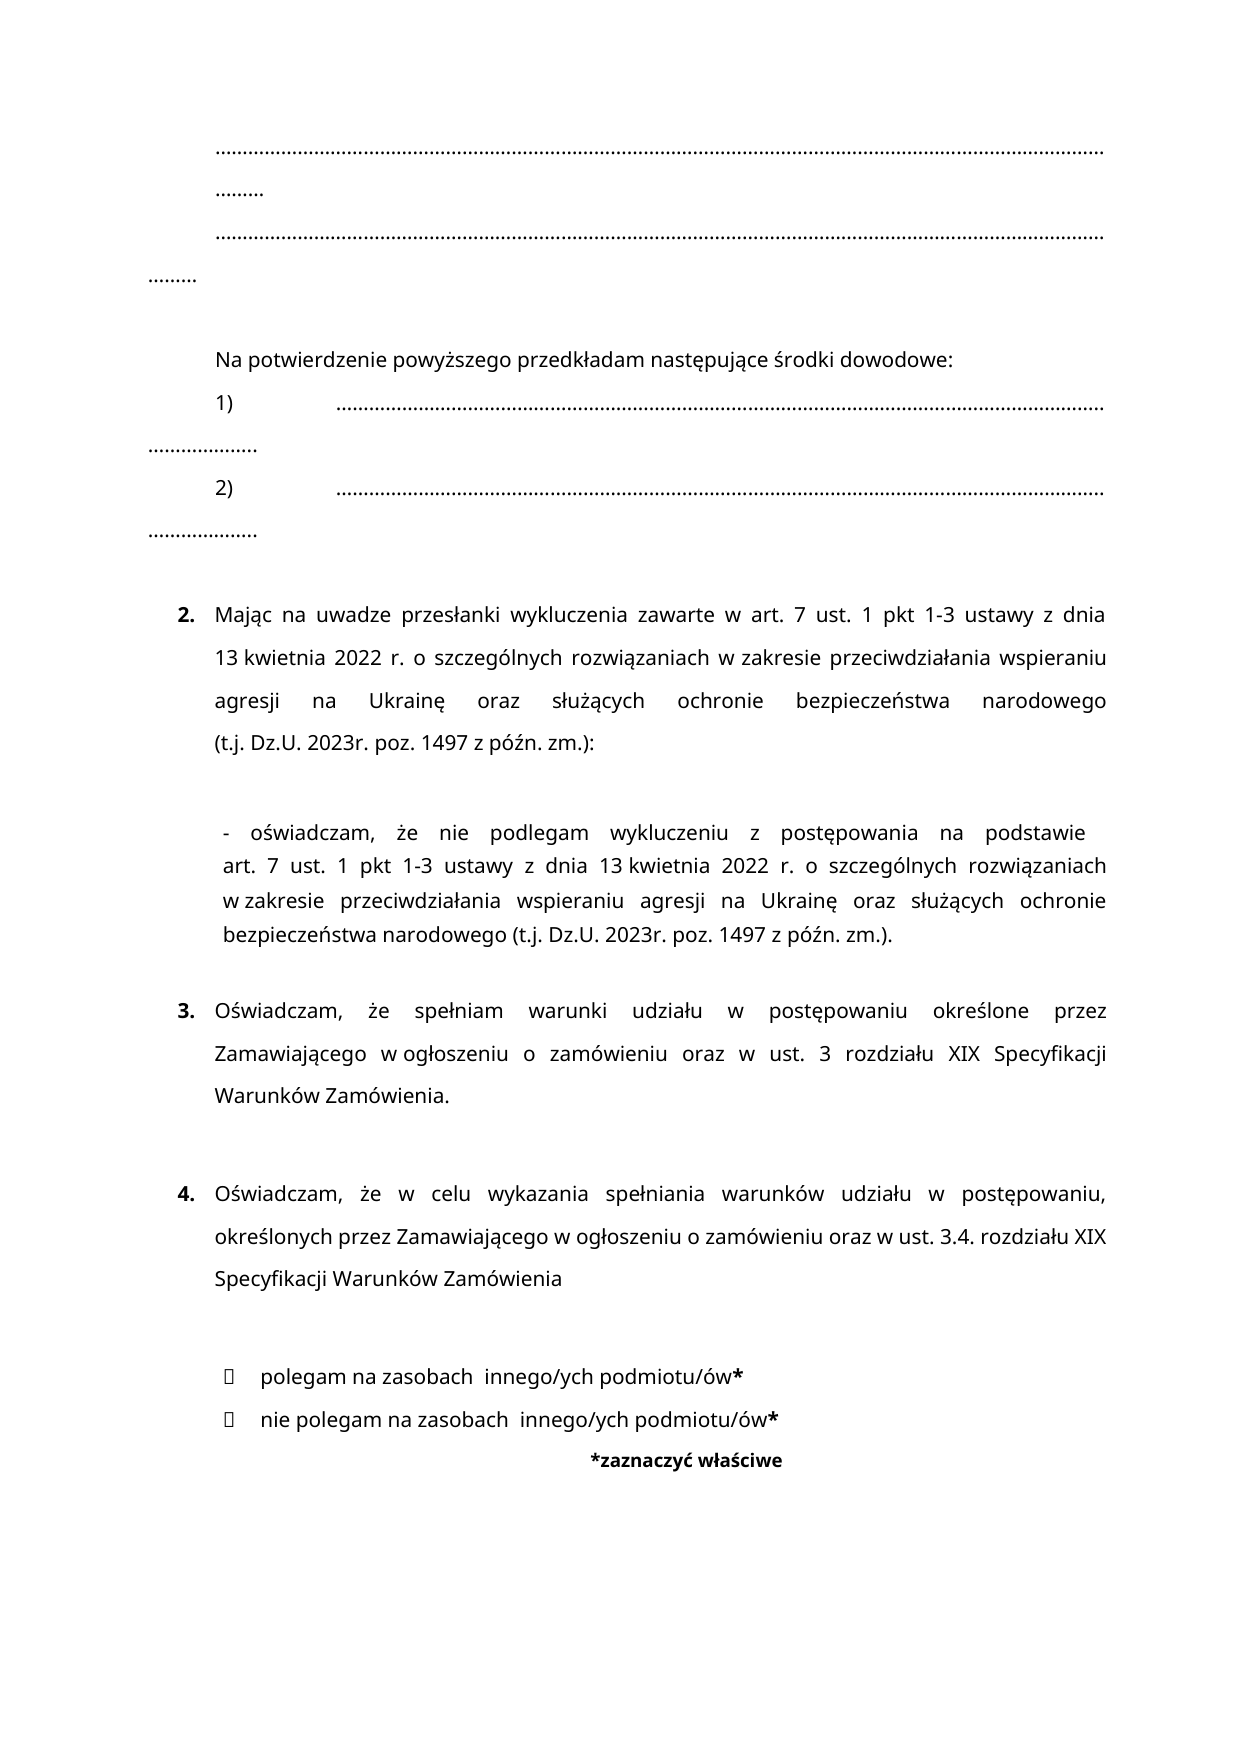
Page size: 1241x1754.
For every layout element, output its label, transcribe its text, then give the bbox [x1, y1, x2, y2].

list Mając na uwadze przesłanki wykluczenia zawarte w art. 7 ust. 1 pkt 1-3 ustawy z dnia 13 kwietnia 2022 r. o szczególnych rozwiązaniach w zakresie przeciwdziałania wspieraniu agresji na Ukrainę oraz służących ochronie bezpieczeństwa narodowego (t.j. Dz.U. 2023r. poz. 1497 z późn. zm.): [177, 601, 1107, 757]
list polegam na zasobach innego/ych podmiotu/ów* [223, 1362, 1107, 1391]
list *zaznaczyć właściwe [555, 1447, 1107, 1473]
list Oświadczam, że spełniam warunki udziału w postępowaniu określone przez Zamawiającego w ogłoszeniu o zamówieniu oraz w ust. 3 rozdziału XIX Specyfikacji Warunków Zamówienia. [177, 996, 1107, 1110]
text ……………………………………………………………………………………………………………………………………………………… [215, 132, 1107, 203]
text Na potwierdzenie powyższego przedkładam następujące środki dowodowe: [148, 345, 1104, 373]
list Oświadczam, że w celu wykazania spełniania warunków udziału w postępowaniu, określonych przez Zamawiającego w ogłoszeniu o zamówieniu oraz w ust. 3.4. rozdziału XIX Specyfikacji Warunków Zamówienia [177, 1179, 1107, 1293]
list - oświadczam, że nie podlegam wykluczeniu z postępowania na podstawie art. 7 ust. 1 pkt 1-3 ustawy z dnia 13 kwietnia 2022 r. o szczególnych rozwiązaniach w zakresie przeciwdziałania wspieraniu agresji na Ukrainę oraz służących ochronie bezpieczeństwa narodowego (t.j. Dz.U. 2023r. poz. 1497 z późn. zm.). [223, 818, 1107, 948]
text 2) …………………………………………………………………………………………………………………………..……………….. [148, 473, 1104, 544]
text 1) …………………………………………………………………………………………………………………………..……………….. [148, 388, 1104, 459]
list nie polegam na zasobach innego/ych podmiotu/ów* [223, 1405, 1107, 1433]
text ……………………………………………………………………………………………………………………………………………………… [148, 217, 1104, 288]
